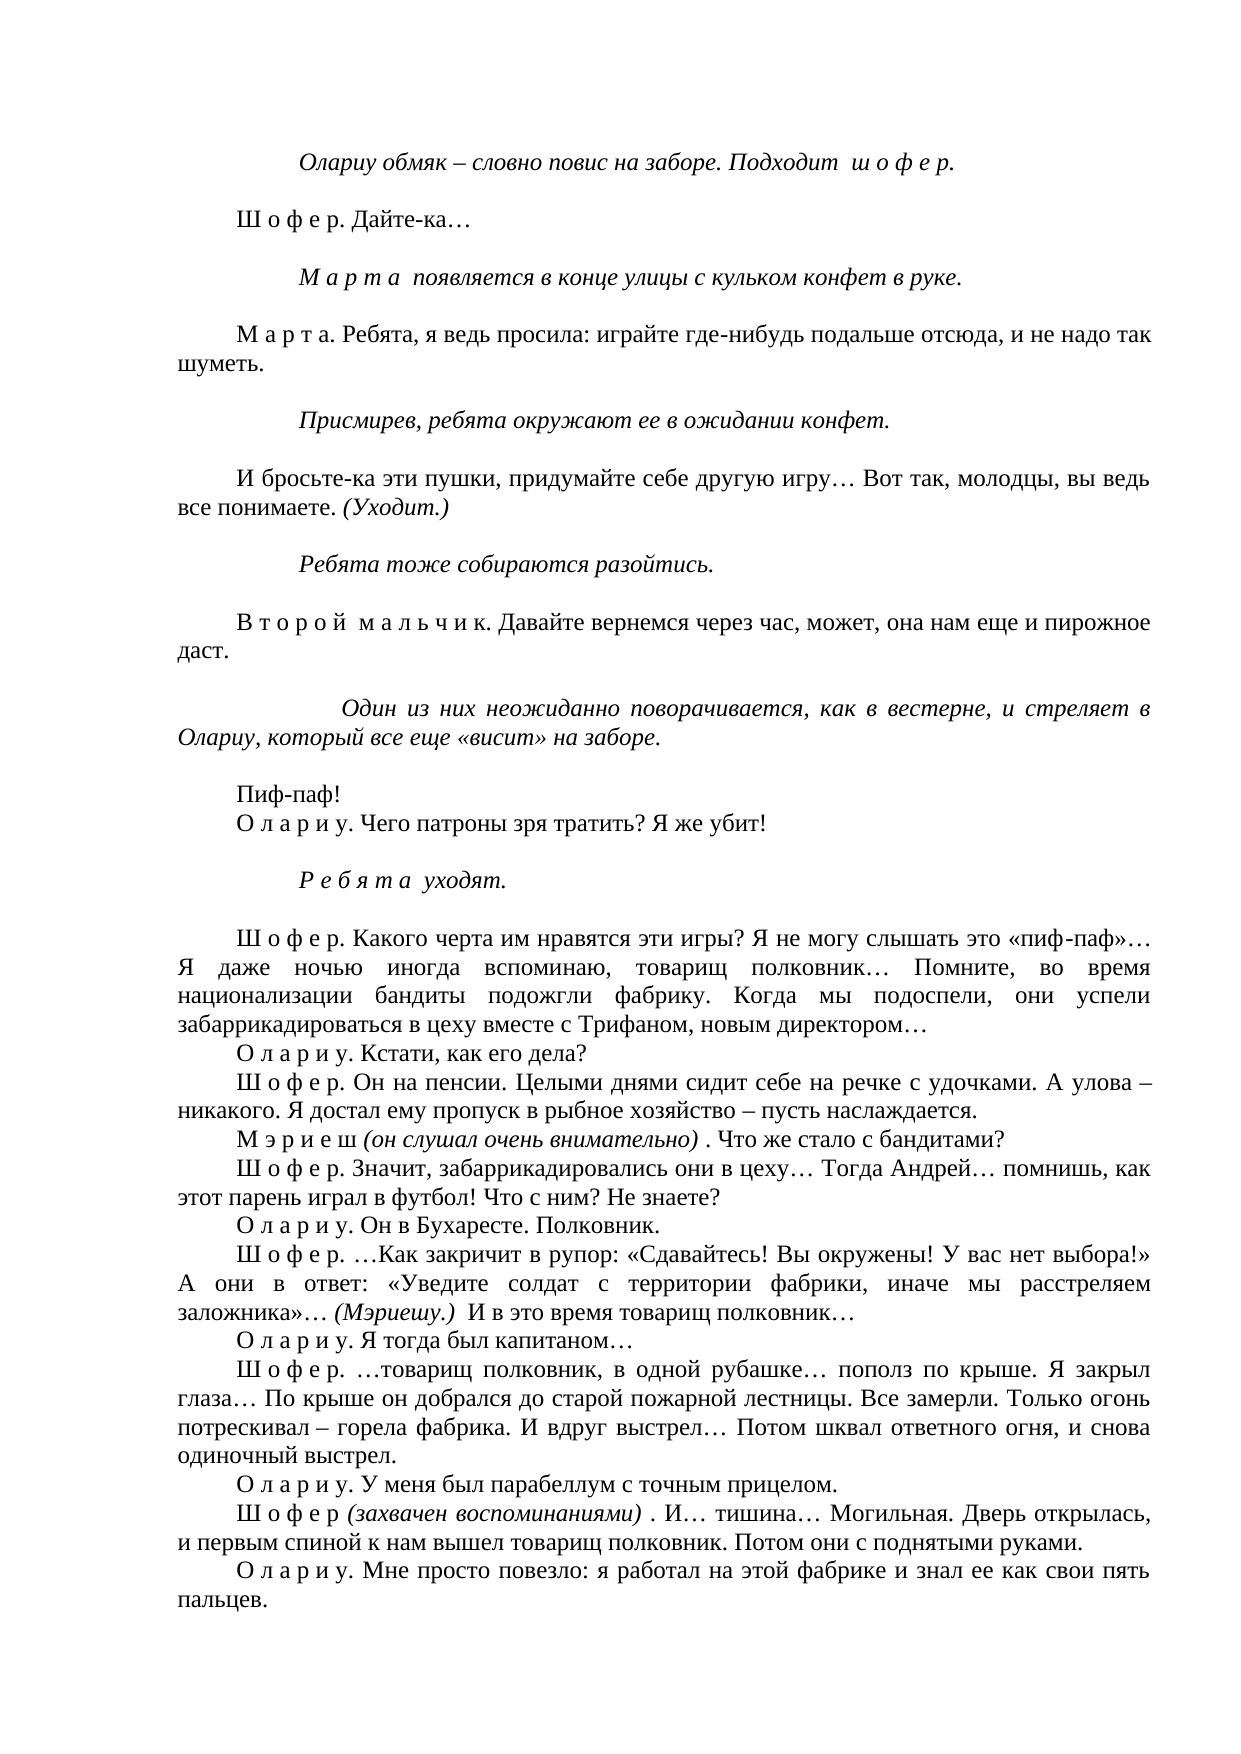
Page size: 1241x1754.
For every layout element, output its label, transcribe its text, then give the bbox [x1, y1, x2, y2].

text В т о р о й м а л ь ч и к. Давайте вернемся через час, может, она нам еще и пирожное даст. [177, 607, 1152, 664]
text М а р т а появляется в конце улицы с кульком конфет в руке. [177, 262, 1152, 291]
text О л а р и у. Чего патроны зря тратить? Я же убит! [177, 808, 1152, 837]
text Ш о ф е р. Дайте-ка… [177, 204, 1152, 233]
text Ш о ф е р. Какого черта им нравятся эти игры? Я не могу слышать это «пиф-паф»… Я даже ночью иногда вспоминаю, товарищ полковник… Помните, во время национализации бандиты подожгли фабрику. Когда мы подоспели, они успели забаррикадироваться в цеху вместе с Трифаном, новым директором… [177, 923, 1152, 1038]
text О л а р и у. Мне просто повезло: я работал на этой фабрике и знал ее как свои пять пальцев. [177, 1556, 1152, 1613]
text Один из них неожиданно поворачивается, как в вестерне, и стреляет в Олариу, который все еще «висит» на заборе. [177, 693, 1152, 751]
text О л а р и у. У меня был парабеллум с точным прицелом. [177, 1469, 1152, 1498]
text О л а р и у. Кстати, как его дела? [177, 1038, 1152, 1067]
text Ш о ф е р. Он на пенсии. Целыми днями сидит себе на речке с удочками. А улова – никакого. Я достал ему пропуск в рыбное хозяйство – пусть наслаждается. [177, 1067, 1152, 1124]
text О л а р и у. Я тогда был капитаном… [177, 1326, 1152, 1354]
text О л а р и у. Он в Бухаресте. Полковник. [177, 1211, 1152, 1239]
text М а р т а. Ребята, я ведь просила: играйте где-нибудь подальше отсюда, и не надо так шуметь. [177, 319, 1152, 377]
text Ребята тоже собираются разойтись. [177, 549, 1152, 578]
text Ш о ф е р. …товарищ полковник, в одной рубашке… пополз по крыше. Я закрыл глаза… По крыше он добрался до старой пожарной лестницы. Все замерли. Только огонь потрескивал – горела фабрика. И вдруг выстрел… Потом шквал ответного огня, и снова одиночный выстрел. [177, 1354, 1152, 1469]
text Олариу обмяк – словно повис на заборе. Подходит ш о ф е р. [177, 147, 1152, 176]
text Р е б я т а уходят. [177, 866, 1152, 894]
text Ш о ф е р (захвачен воспоминаниями) . И… тишина… Могильная. Дверь открылась, и первым спиной к нам вышел товарищ полковник. Потом они с поднятыми руками. [177, 1498, 1152, 1556]
text И бросьте-ка эти пушки, придумайте себе другую игру… Вот так, молодцы, вы ведь все понимаете. (Уходит.) [177, 463, 1152, 521]
text Ш о ф е р. Значит, забаррикадировались они в цеху… Тогда Андрей… помнишь, как этот парень играл в футбол! Что с ним? Не знаете? [177, 1153, 1152, 1211]
text Пиф-паф! [177, 779, 1152, 808]
text Присмирев, ребята окружают ее в ожидании конфет. [177, 406, 1152, 434]
text Ш о ф е р. …Как закричит в рупор: «Сдавайтесь! Вы окружены! У вас нет выбора!» А они в ответ: «Уведите солдат с территории фабрики, иначе мы расстреляем заложника»… (Мэриешу.) И в это время товарищ полковник… [177, 1239, 1152, 1326]
text М э р и е ш (он слушал очень внимательно) . Что же стало с бандитами? [177, 1124, 1152, 1153]
